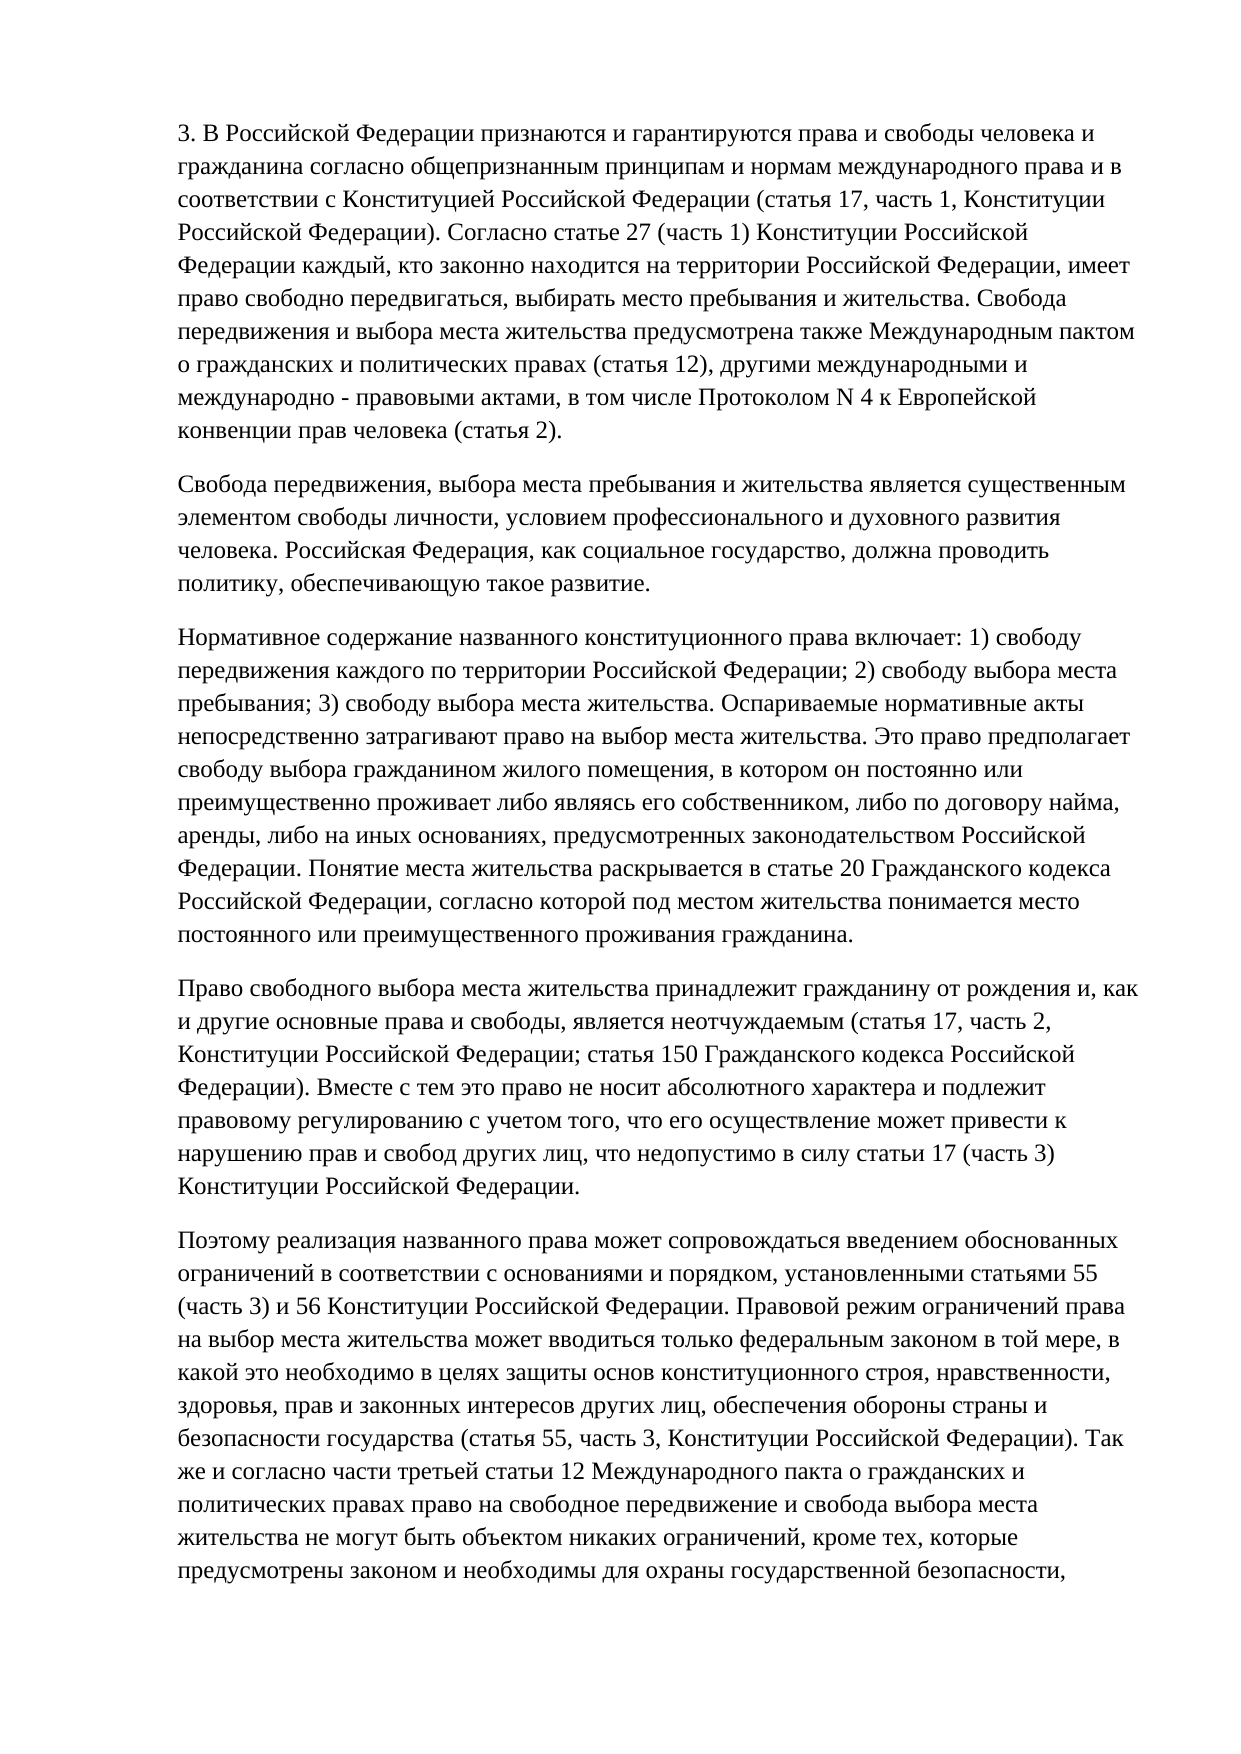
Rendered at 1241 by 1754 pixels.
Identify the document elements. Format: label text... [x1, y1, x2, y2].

text 3. В Российской Федерации признаются и гарантируются права и свободы человека и гражданина согласно общепризнанным принципам и нормам международного права и в соответствии с Конституцией Российской Федерации (статья 17, часть 1, Конституции Российской Федерации). Согласно статье 27 (часть 1) Конституции Российской Федерации каждый, кто законно находится на территории Российской Федерации, имеет право свободно передвигаться, выбирать место пребывания и жительства. Свобода передвижения и выбора места жительства предусмотрена также Международным пактом о гражданских и политических правах (статья 12), другими международными и международно - правовыми актами, в том числе Протоколом N 4 к Европейской конвенции прав человека (статья 2). [177, 118, 1152, 444]
text Нормативное содержание названного конституционного права включает: 1) свободу передвижения каждого по территории Российской Федерации; 2) свободу выбора места пребывания; 3) свободу выбора места жительства. Оспариваемые нормативные акты непосредственно затрагивают право на выбор места жительства. Это право предполагает свободу выбора гражданином жилого помещения, в котором он постоянно или преимущественно проживает либо являясь его собственником, либо по договору найма, аренды, либо на иных основаниях, предусмотренных законодательством Российской Федерации. Понятие места жительства раскрывается в статье 20 Гражданского кодекса Российской Федерации, согласно которой под местом жительства понимается место постоянного или преимущественного проживания гражданина. [177, 622, 1152, 948]
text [177, 1225, 1152, 1584]
text Право свободного выбора места жительства принадлежит гражданину от рождения и, как и другие основные права и свободы, является неотчуждаемым (статья 17, часть 2, Конституции Российской Федерации; статья 150 Гражданского кодекса Российской Федерации). Вместе с тем это право не носит абсолютного характера и подлежит правовому регулированию с учетом того, что его осуществление может привести к нарушению прав и свобод других лиц, что недопустимо в силу статьи 17 (часть 3) Конституции Российской Федерации. [177, 973, 1152, 1200]
text Свобода передвижения, выбора места пребывания и жительства является существенным элементом свободы личности, условием профессионального и духовного развития человека. Российская Федерация, как социальное государство, должна проводить политику, обеспечивающую такое развитие. [177, 469, 1152, 597]
